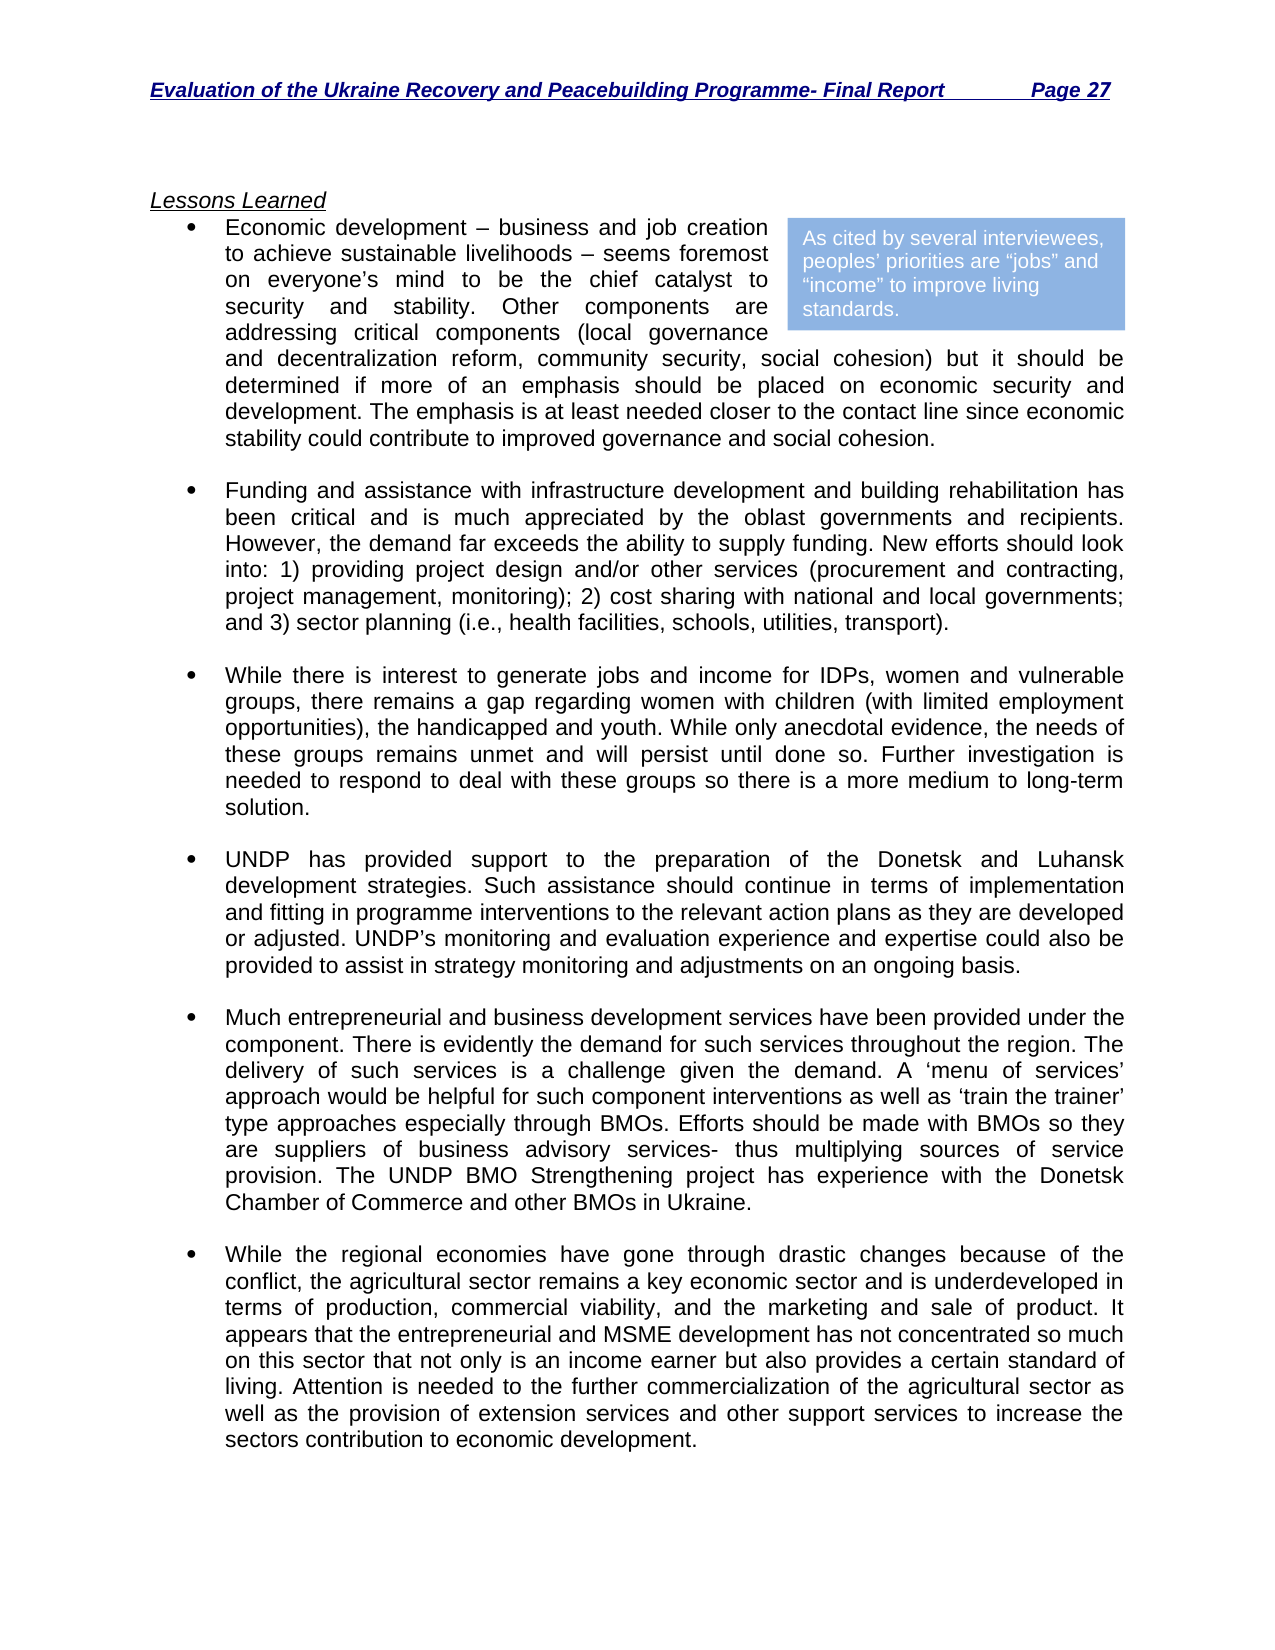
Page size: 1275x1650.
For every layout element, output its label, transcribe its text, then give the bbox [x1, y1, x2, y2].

list Much entrepreneurial and business development services have been provided under the component. There is evidently the demand for such services throughout the region. The delivery of such services is a challenge given the demand. A ‘menu of services’ approach would be helpful for such component interventions as well as ‘train the trainer’ type approaches especially through BMOs. Efforts should be made with BMOs so they are suppliers of business advisory services- thus multiplying sources of service provision. The UNDP BMO Strengthening project has experience with the Donetsk Chamber of Commerce and other BMOs in Ukraine. [187, 1004, 1125, 1215]
list Funding and assistance with infrastructure development and building rehabilitation has been critical and is much appreciated by the oblast governments and recipients. However, the demand far exceeds the ability to supply funding. New efforts should look into: 1) providing project design and/or other services (procurement and contracting, project management, monitoring); 2) cost sharing with national and local governments; and 3) sector planning (i.e., health facilities, schools, utilities, transport). [187, 477, 1125, 635]
list While the regional economies have gone through drastic changes because of the conflict, the agricultural sector remains a key economic sector and is underdeveloped in terms of production, commercial viability, and the marketing and sale of product. It appears that the entrepreneurial and MSME development has not concentrated so much on this sector that not only is an income earner but also provides a certain standard of living. Attention is needed to the further commercialization of the agricultural sector as well as the provision of extension services and other support services to increase the sectors contribution to economic development. [187, 1241, 1125, 1452]
list UNDP has provided support to the preparation of the Donetsk and Luhansk development strategies. Such assistance should continue in terms of implementation and fitting in programme interventions to the relevant action plans as they are developed or adjusted. UNDP’s monitoring and evaluation experience and expertise could also be provided to assist in strategy monitoring and adjustments on an ongoing basis. [187, 846, 1125, 978]
list While there is interest to generate jobs and income for IDPs, women and vulnerable groups, there remains a gap regarding women with children (with limited employment opportunities), the handicapped and youth. While only anecdotal evidence, the needs of these groups remains unmet and will persist until done so. Further investigation is needed to respond to deal with these groups so there is a more medium to long-term solution. [187, 662, 1125, 820]
list Economic development – business and job creation to achieve sustainable livelihoods – seems foremost on everyone’s mind to be the chief catalyst to security and stability. Other components are addressing critical components (local governance and decentralization reform, community security, social cohesion) but it should be determined if more of an emphasis should be placed on economic security and development. The emphasis is at least needed closer to the contact line since economic stability could contribute to improved governance and social cohesion. [187, 214, 1125, 451]
text Lessons Learned [150, 187, 1125, 214]
